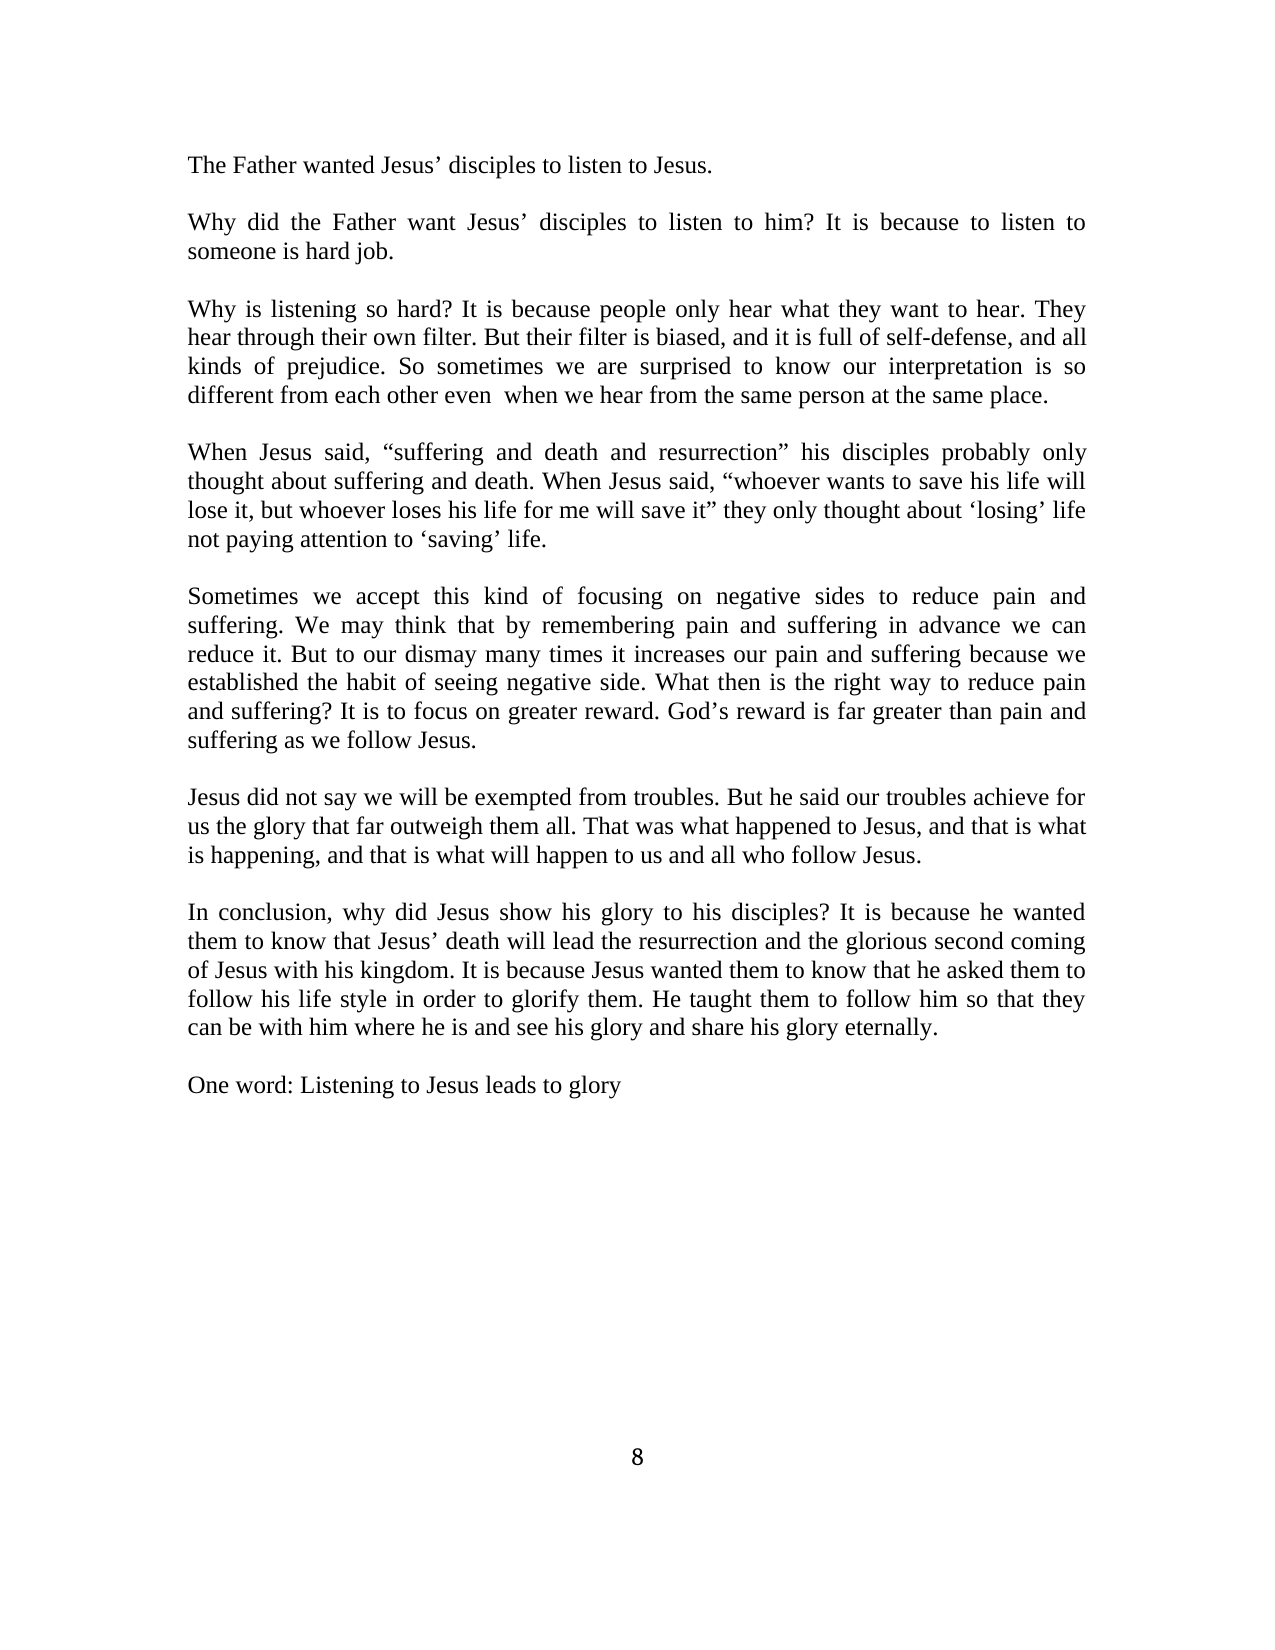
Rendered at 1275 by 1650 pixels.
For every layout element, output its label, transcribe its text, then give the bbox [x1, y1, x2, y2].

text One word: Listening to Jesus leads to glory [187, 1070, 1087, 1099]
text The Father wanted Jesus’ disciples to listen to Jesus. [187, 150, 1087, 179]
text Sometimes we accept this kind of focusing on negative sides to reduce pain and suffering. We may think that by remembering pain and suffering in advance we can reduce it. But to our dismay many times it increases our pain and suffering because we established the habit of seeing negative side. What then is the right way to reduce pain and suffering? It is to focus on greater reward. God’s reward is far greater than pain and suffering as we follow Jesus. [187, 581, 1087, 754]
text When Jesus said, “suffering and death and resurrection” his disciples probably only thought about suffering and death. When Jesus said, “whoever wants to save his life will lose it, but whoever loses his life for me will save it” they only thought about ‘losing’ life not paying attention to ‘saving’ life. [187, 437, 1087, 552]
text Why is listening so hard? It is because people only hear what they want to hear. They hear through their own filter. But their filter is biased, and it is full of self-defense, and all kinds of prejudice. So sometimes we are surprised to know our interpretation is so different from each other even when we hear from the same person at the same place. [187, 294, 1087, 409]
text In conclusion, why did Jesus show his glory to his disciples? It is because he wanted them to know that Jesus’ death will lead the resurrection and the glorious second coming of Jesus with his kingdom. It is because Jesus wanted them to know that he asked them to follow his life style in order to glorify them. He taught them to follow him so that they can be with him where he is and see his glory and share his glory eternally. [187, 897, 1087, 1041]
text Jesus did not say we will be exempted from troubles. But he said our troubles achieve for us the glory that far outweigh them all. That was what happened to Jesus, and that is what is happening, and that is what will happen to us and all who follow Jesus. [187, 782, 1087, 869]
text Why did the Father want Jesus’ disciples to listen to him? It is because to listen to someone is hard job. [187, 207, 1087, 265]
